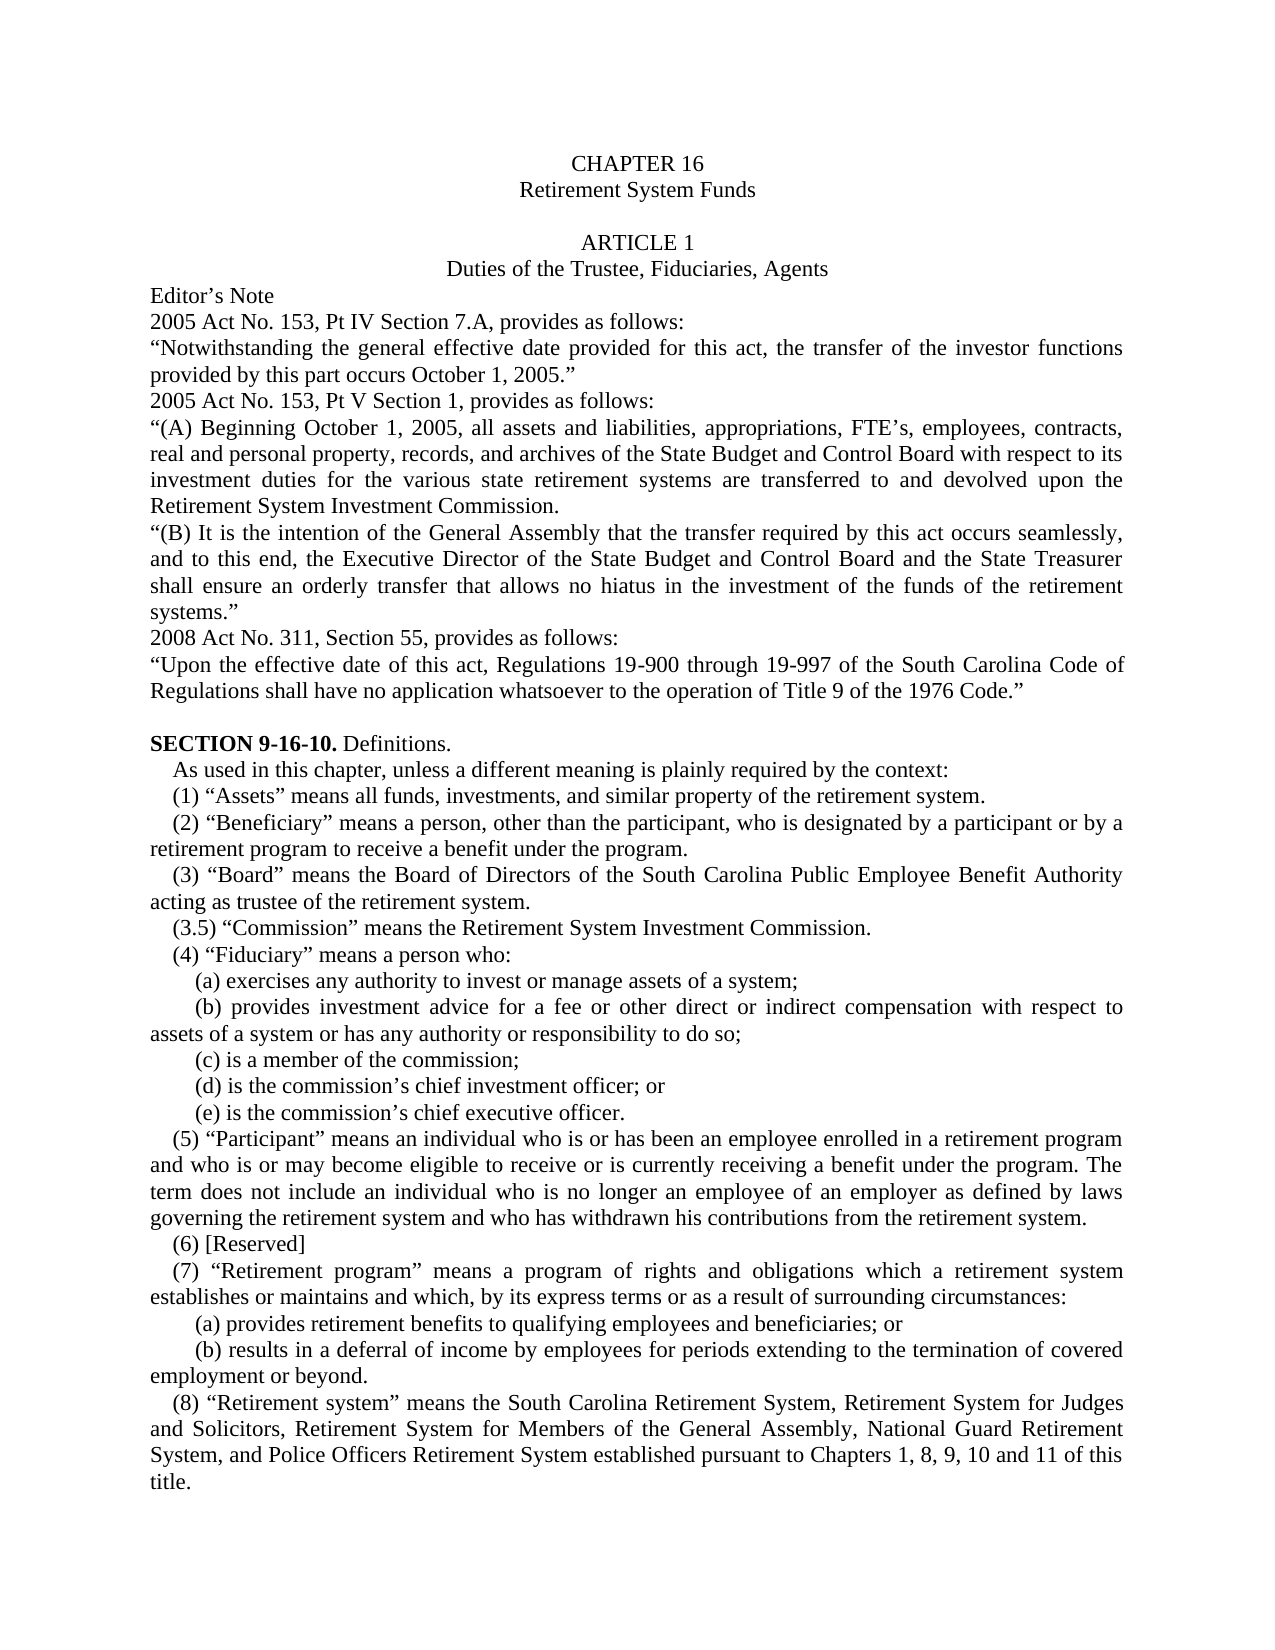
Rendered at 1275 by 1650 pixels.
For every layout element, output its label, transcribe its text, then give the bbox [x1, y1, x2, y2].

text (8) “Retirement system” means the South Carolina Retirement System, Retirement System for Judges and Solicitors, Retirement System for Members of the General Assembly, National Guard Retirement System, and Police Officers Retirement System established pursuant to Chapters 1, 8, 9, 10 and 11 of this title. [150, 1389, 1125, 1494]
text “(A) Beginning October 1, 2005, all assets and liabilities, appropriations, FTE’s, employees, contracts, real and personal property, records, and archives of the State Budget and Control Board with respect to its investment duties for the various state retirement systems are transferred to and devolved upon the Retirement System Investment Commission. [150, 413, 1125, 519]
text (a) exercises any authority to invest or manage assets of a system; [150, 967, 1125, 993]
text (b) results in a deferral of income by employees for periods extending to the termination of covered employment or beyond. [150, 1336, 1125, 1389]
text Retirement System Funds [150, 176, 1125, 203]
text 2005 Act No. 153, Pt V Section 1, provides as follows: [150, 387, 1125, 413]
text (d) is the commission’s chief investment officer; or [150, 1072, 1125, 1099]
text (2) “Beneficiary” means a person, other than the participant, who is designated by a participant or by a retirement program to receive a benefit under the program. [150, 809, 1125, 862]
text (a) provides retirement benefits to qualifying employees and beneficiaries; or [150, 1309, 1125, 1336]
text (c) is a member of the commission; [150, 1046, 1125, 1072]
text ARTICLE 1 [150, 229, 1125, 255]
text SECTION 9-16-10. Definitions. [150, 730, 1125, 756]
text (7) “Retirement program” means a program of rights and obligations which a retirement system establishes or maintains and which, by its express terms or as a result of surrounding circumstances: [150, 1257, 1125, 1309]
text (b) provides investment advice for a fee or other direct or indirect compensation with respect to assets of a system or has any authority or responsibility to do so; [150, 993, 1125, 1046]
text “Upon the effective date of this act, Regulations 19-900 through 19-997 of the South Carolina Code of Regulations shall have no application whatsoever to the operation of Title 9 of the 1976 Code.” [150, 651, 1125, 703]
text (5) “Participant” means an individual who is or has been an employee enrolled in a retirement program and who is or may become eligible to receive or is currently receiving a benefit under the program. The term does not include an individual who is no longer an employee of an employer as defined by laws governing the retirement system and who has withdrawn his contributions from the retirement system. [150, 1125, 1125, 1231]
text (3) “Board” means the Board of Directors of the South Carolina Public Employee Benefit Authority acting as trustee of the retirement system. [150, 862, 1125, 914]
text “(B) It is the intention of the General Assembly that the transfer required by this act occurs seamlessly, and to this end, the Executive Director of the State Budget and Control Board and the State Treasurer shall ensure an orderly transfer that allows no hiatus in the investment of the funds of the retirement systems.” [150, 519, 1125, 624]
text “Notwithstanding the general effective date provided for this act, the transfer of the investor functions provided by this part occurs October 1, 2005.” [150, 334, 1125, 387]
text (6) [Reserved] [150, 1231, 1125, 1257]
text Duties of the Trustee, Fiduciaries, Agents [150, 255, 1125, 282]
text Editor’s Note [150, 282, 1125, 308]
text (1) “Assets” means all funds, investments, and similar property of the retirement system. [150, 782, 1125, 809]
text CHAPTER 16 [150, 150, 1125, 176]
text (4) “Fiduciary” means a person who: [150, 941, 1125, 967]
text 2008 Act No. 311, Section 55, provides as follows: [150, 624, 1125, 651]
text 2005 Act No. 153, Pt IV Section 7.A, provides as follows: [150, 308, 1125, 334]
text As used in this chapter, unless a different meaning is plainly required by the context: [150, 756, 1125, 782]
text (3.5) “Commission” means the Retirement System Investment Commission. [150, 914, 1125, 941]
text (e) is the commission’s chief executive officer. [150, 1099, 1125, 1125]
